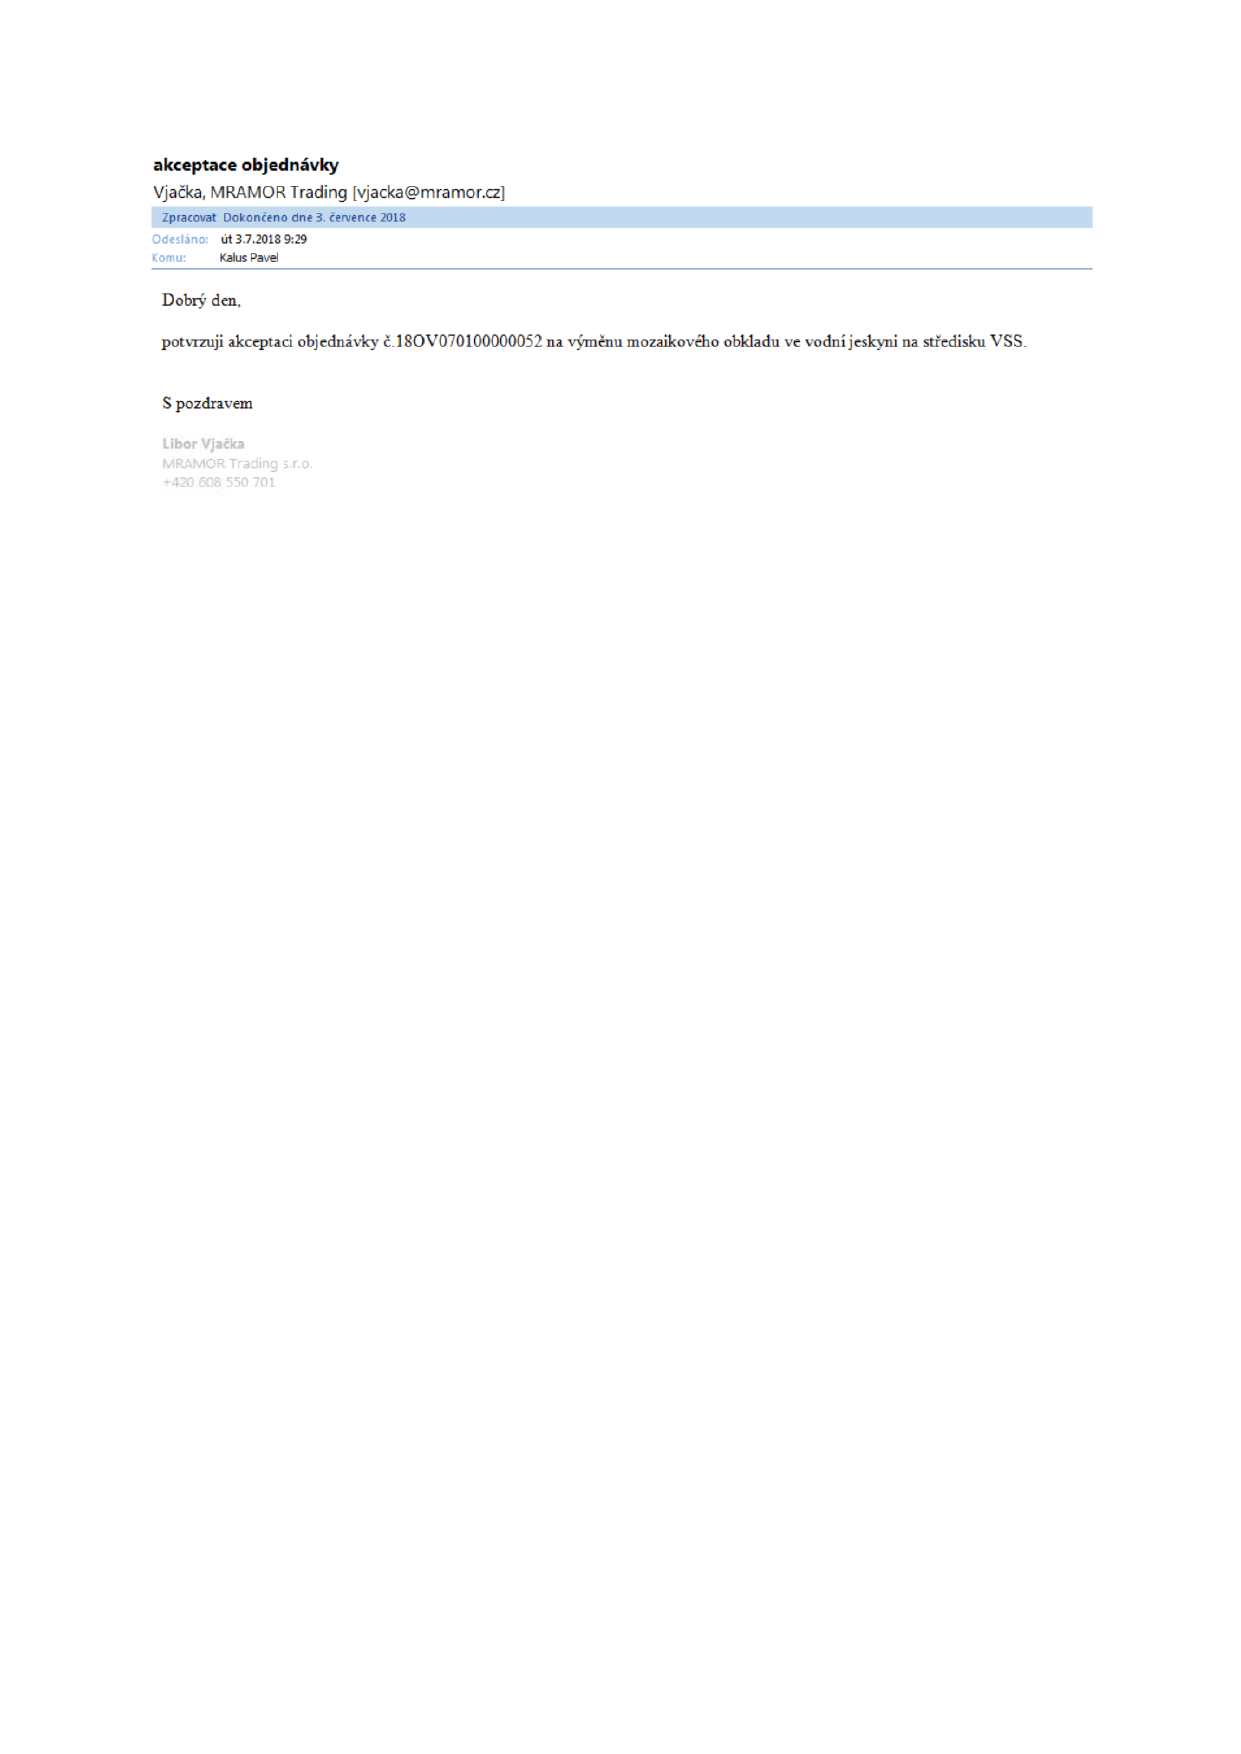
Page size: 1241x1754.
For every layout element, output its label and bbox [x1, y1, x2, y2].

picture [147, 147, 1093, 520]
